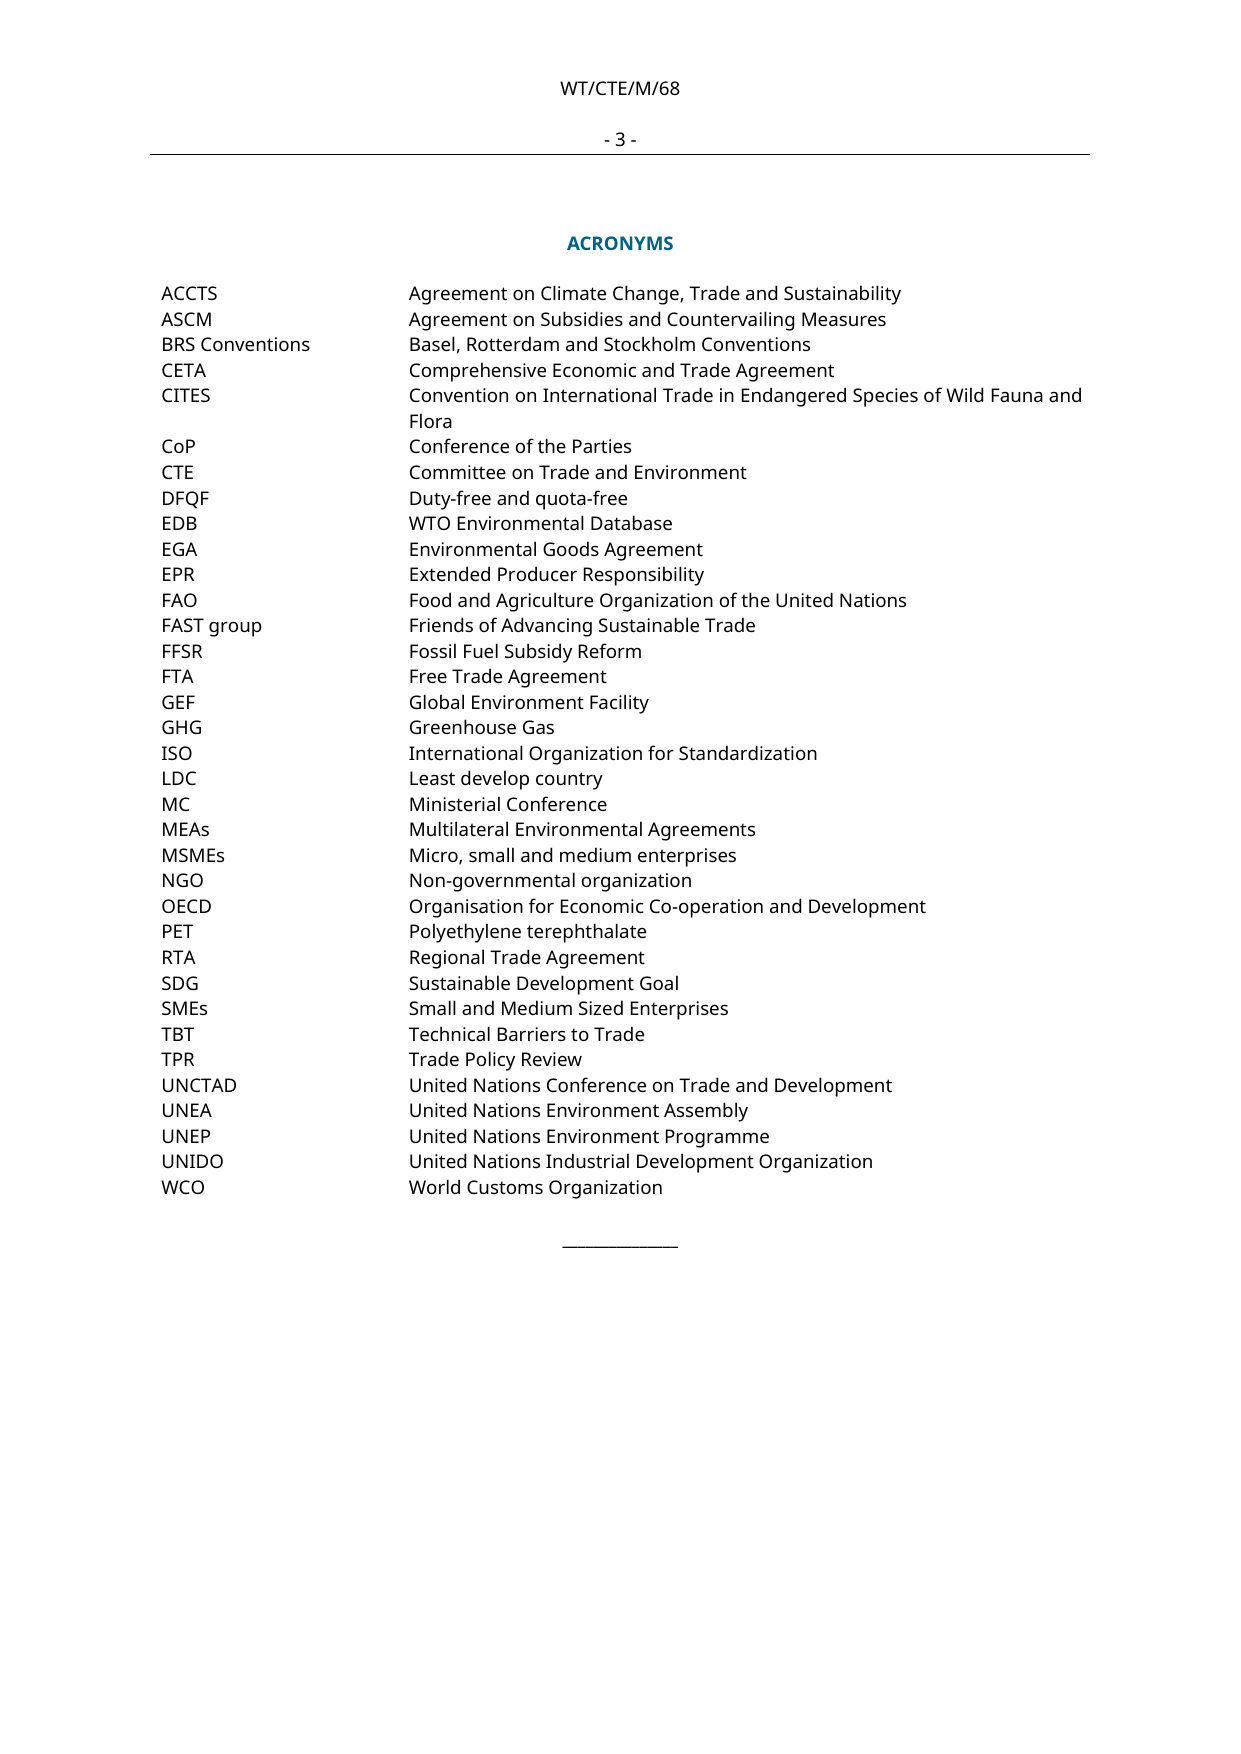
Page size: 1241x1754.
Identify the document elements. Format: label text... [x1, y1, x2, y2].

table_cell United Nations Environment Assembly [398, 1098, 1095, 1123]
table_cell SMEs [150, 995, 397, 1021]
table_cell Agreement on Subsidies and Countervailing Measures [398, 306, 1095, 332]
table_cell BRS Conventions [150, 332, 397, 357]
table_cell Comprehensive Economic and Trade Agreement [398, 357, 1095, 383]
table_cell ASCM [150, 306, 397, 332]
table_cell CITES [150, 383, 397, 434]
table_cell Environmental Goods Agreement [398, 536, 1095, 561]
table_cell EGA [150, 536, 397, 561]
table_cell Duty-free and quota-free [398, 485, 1095, 510]
table_cell LDC [150, 766, 397, 791]
table_cell GHG [150, 715, 397, 740]
table_cell Regional Trade Agreement [398, 944, 1095, 970]
table_cell Small and Medium Sized Enterprises [398, 995, 1095, 1021]
table_cell Basel, Rotterdam and Stockholm Conventions [398, 332, 1095, 357]
table_cell Food and Agriculture Organization of the United Nations [398, 587, 1095, 612]
table_cell United Nations Environment Programme [398, 1123, 1095, 1148]
table_cell Ministerial Conference [398, 791, 1095, 817]
table_cell MC [150, 791, 397, 817]
table_cell Extended Producer Responsibility [398, 561, 1095, 587]
table_cell Sustainable Development Goal [398, 970, 1095, 995]
table_cell World Customs Organization [398, 1174, 1095, 1199]
table_cell International Organization for Standardization [398, 740, 1095, 766]
table_header Agreement on Climate Change, Trade and Sustainability [398, 281, 1095, 306]
table_cell OECD [150, 893, 397, 919]
table_cell WTO Environmental Database [398, 510, 1095, 536]
table_cell CoP [150, 434, 397, 459]
table_cell FAO [150, 587, 397, 612]
table_header ACCTS [150, 281, 397, 306]
table_cell RTA [150, 944, 397, 970]
table_cell United Nations Conference on Trade and Development [398, 1072, 1095, 1097]
table_cell TBT [150, 1021, 397, 1046]
table_cell United Nations Industrial Development Organization [398, 1149, 1095, 1174]
table_cell Organisation for Economic Co-operation and Development [398, 893, 1095, 919]
table_cell Micro, small and medium enterprises [398, 842, 1095, 868]
table_cell FFSR [150, 638, 397, 663]
table_cell UNEP [150, 1123, 397, 1148]
table_cell Non-governmental organization [398, 868, 1095, 893]
table_cell Friends of Advancing Sustainable Trade [398, 613, 1095, 638]
table_cell UNIDO [150, 1149, 397, 1174]
title ACRONYMS [150, 230, 1090, 256]
table_cell ISO [150, 740, 397, 766]
table_cell Convention on International Trade in Endangered Species of Wild Fauna and Flora [398, 383, 1095, 434]
table_cell UNCTAD [150, 1072, 397, 1097]
table_cell MSMEs [150, 842, 397, 868]
table_cell TPR [150, 1046, 397, 1072]
table_cell EDB [150, 510, 397, 536]
table_cell Multilateral Environmental Agreements [398, 817, 1095, 842]
table_cell WCO [150, 1174, 397, 1199]
table_cell FTA [150, 664, 397, 689]
table_cell SDG [150, 970, 397, 995]
table_cell Least develop country [398, 766, 1095, 791]
table_cell Committee on Trade and Environment [398, 459, 1095, 485]
table_cell Fossil Fuel Subsidy Reform [398, 638, 1095, 663]
table_cell Global Environment Facility [398, 689, 1095, 714]
table_cell MEAs [150, 817, 397, 842]
table_cell Conference of the Parties [398, 434, 1095, 459]
table_cell NGO [150, 868, 397, 893]
table_cell FAST group [150, 613, 397, 638]
table_cell DFQF [150, 485, 397, 510]
table_cell Trade Policy Review [398, 1046, 1095, 1072]
table_cell Technical Barriers to Trade [398, 1021, 1095, 1046]
table_cell Free Trade Agreement [398, 664, 1095, 689]
table_cell UNEA [150, 1098, 397, 1123]
table_cell CETA [150, 357, 397, 383]
table_cell Greenhouse Gas [398, 715, 1095, 740]
table_cell PET [150, 919, 397, 944]
table_cell Polyethylene terephthalate [398, 919, 1095, 944]
text _______________ [150, 1225, 1090, 1251]
table_cell EPR [150, 561, 397, 587]
table_cell CTE [150, 459, 397, 485]
table_cell GEF [150, 689, 397, 714]
